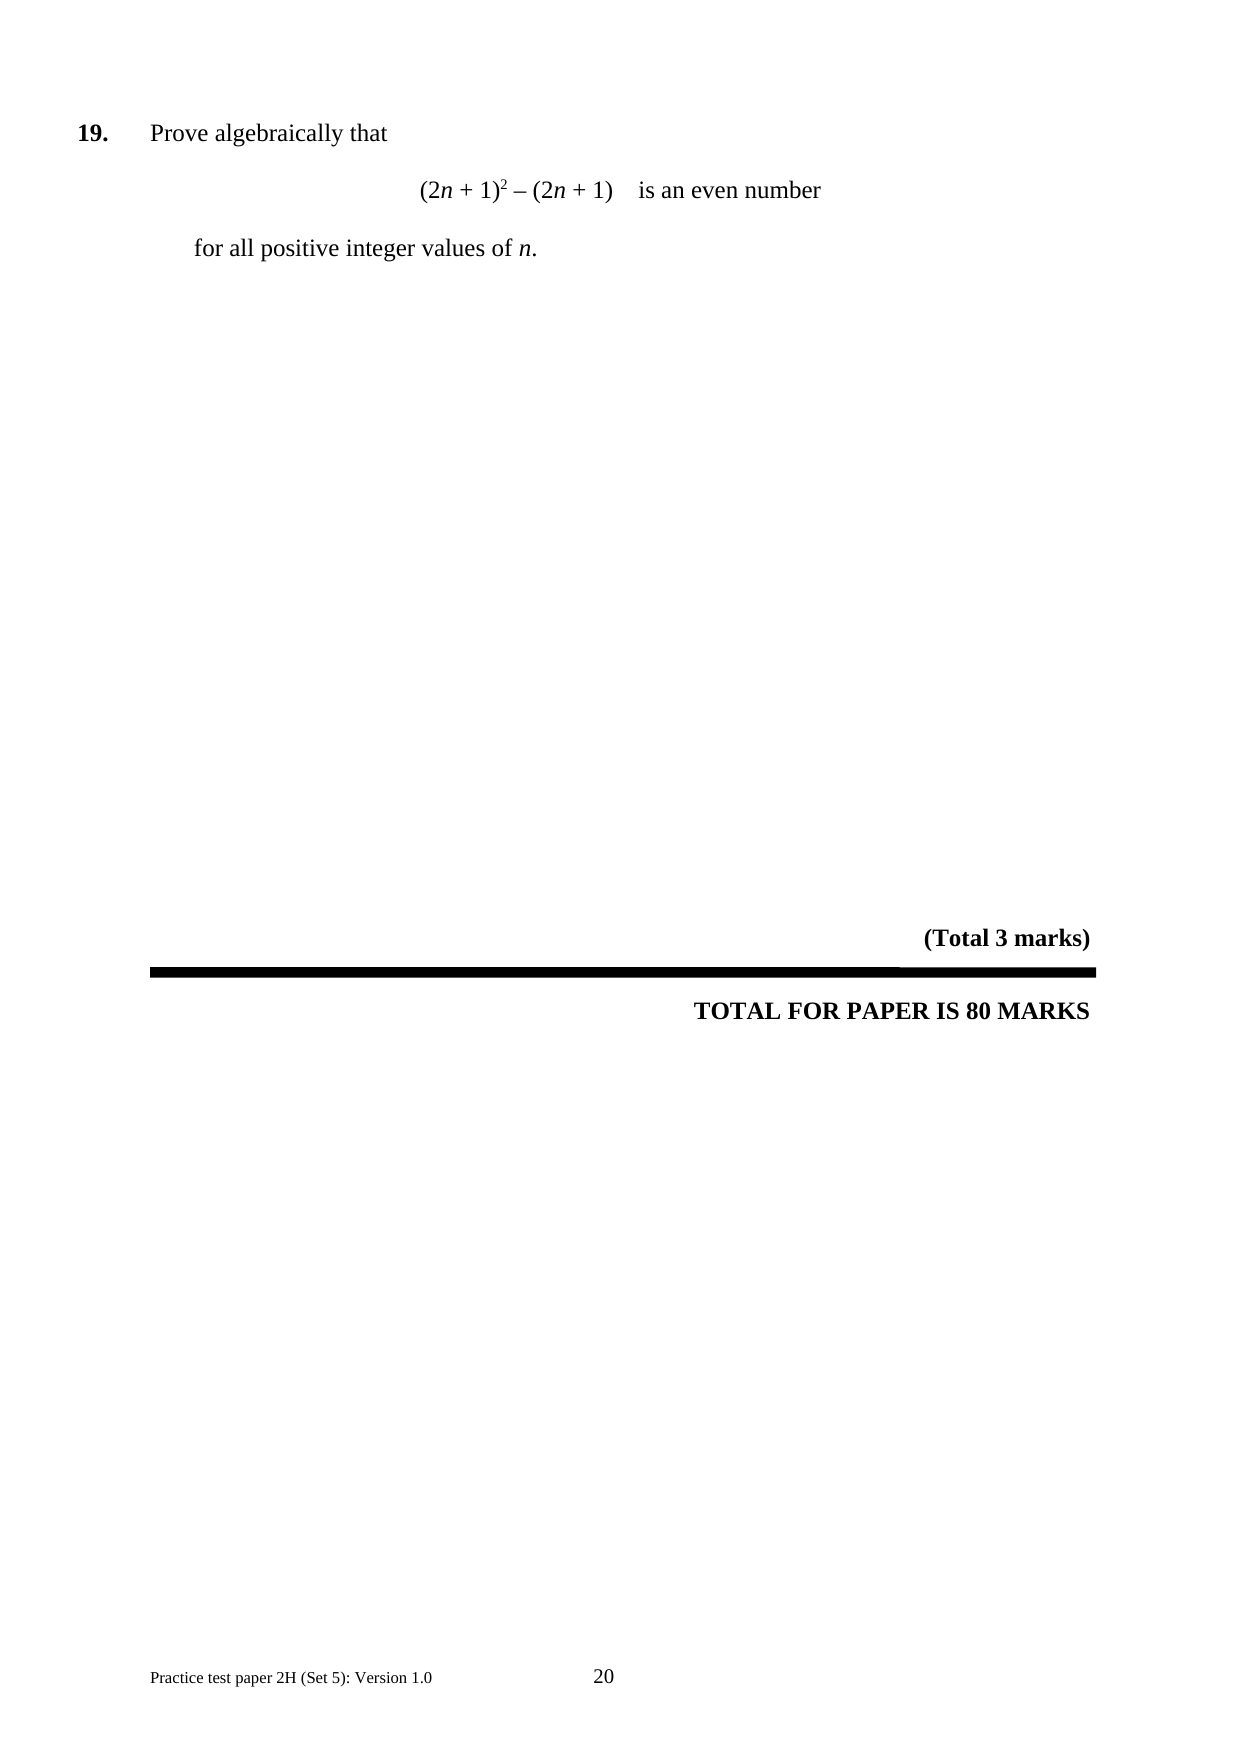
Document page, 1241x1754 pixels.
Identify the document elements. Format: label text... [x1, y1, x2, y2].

text (Total 3 marks) [150, 923, 1090, 952]
text 19. Prove algebraically that [77, 118, 1090, 147]
text for all positive integer values of n. [150, 233, 1090, 262]
text (2n + 1)2 – (2n + 1) is an even number [150, 176, 1090, 204]
text TOTAL FOR PAPER IS 80 MARKS [150, 996, 1090, 1025]
